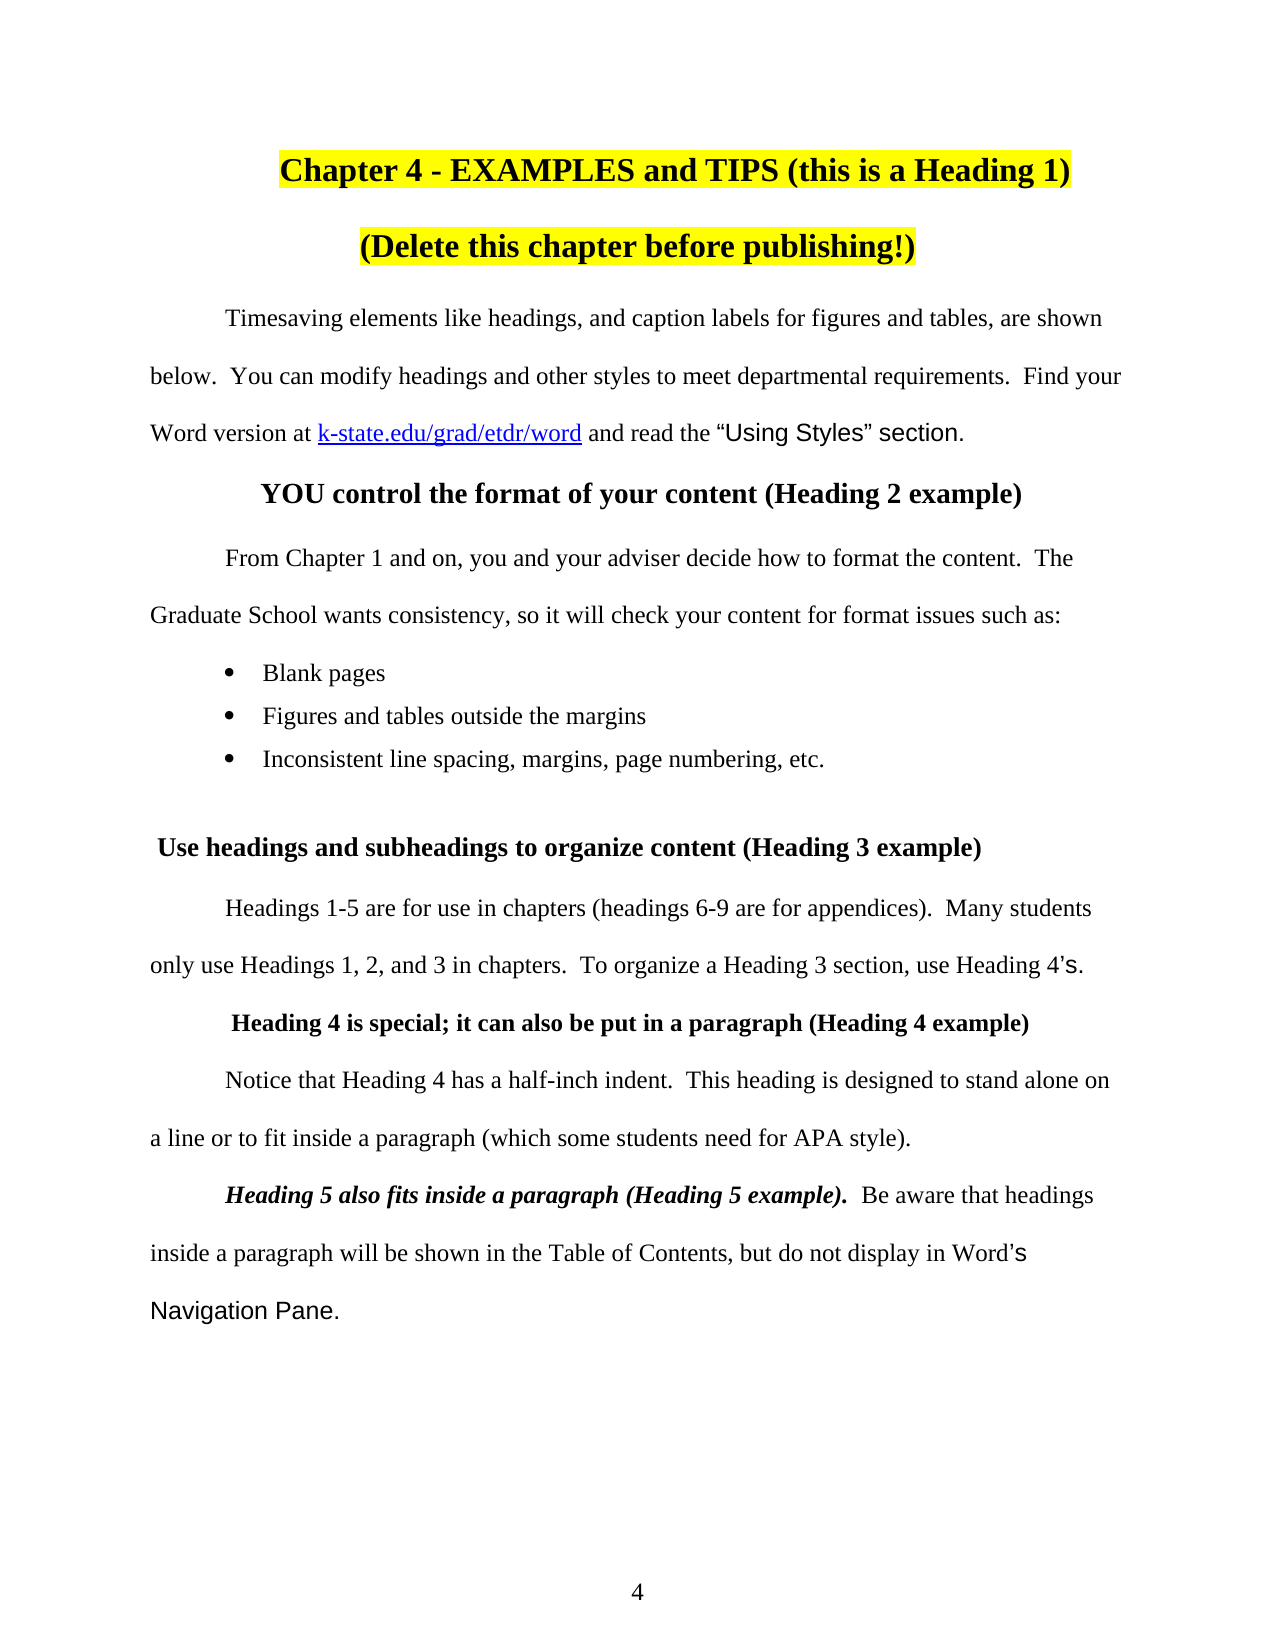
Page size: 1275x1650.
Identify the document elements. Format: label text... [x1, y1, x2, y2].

text From Chapter 1 and on, you and your adviser decide how to format the content. The Graduate School wants consistency, so it will check your content for format issues such as: [150, 543, 1125, 629]
list Figures and tables outside the margins [225, 701, 1125, 730]
text Heading 5 also fits inside a paragraph (Heading 5 example). Be aware that headings inside a paragraph will be shown in the Table of Contents, but do not display in Word’s Navigation Pane. [150, 1181, 1125, 1324]
text Notice that Heading 4 has a half-inch indent. This heading is designed to stand alone on a line or to fit inside a paragraph (which some students need for APA style). [150, 1066, 1125, 1152]
subtitle Use headings and subheadings to organize content (Heading 3 example) [150, 831, 1125, 862]
text Timesaving elements like headings, and caption labels for figures and tables, are shown below. You can modify headings and other styles to meet departmental requirements. Find your Word version at k-state.edu/grad/etdr/word and read the “Using Styles” section. [150, 303, 1125, 447]
subtitle EXAMPLES and TIPS (this is a Heading 1) (Delete this chapter before publishing!) [150, 150, 1125, 265]
subtitle Heading 4 is special; it can also be put in a paragraph (Heading 4 example) [150, 1008, 1125, 1037]
text Headings 1-5 are for use in chapters (headings 6-9 are for appendices). Many students only use Headings 1, 2, and 3 in chapters. To organize a Heading 3 section, use Heading 4’s. [150, 893, 1125, 979]
list Inconsistent line spacing, margins, page numbering, etc. [225, 744, 1125, 773]
list Blank pages [225, 658, 1125, 687]
subtitle YOU control the format of your content (Heading 2 example) [150, 476, 1125, 509]
